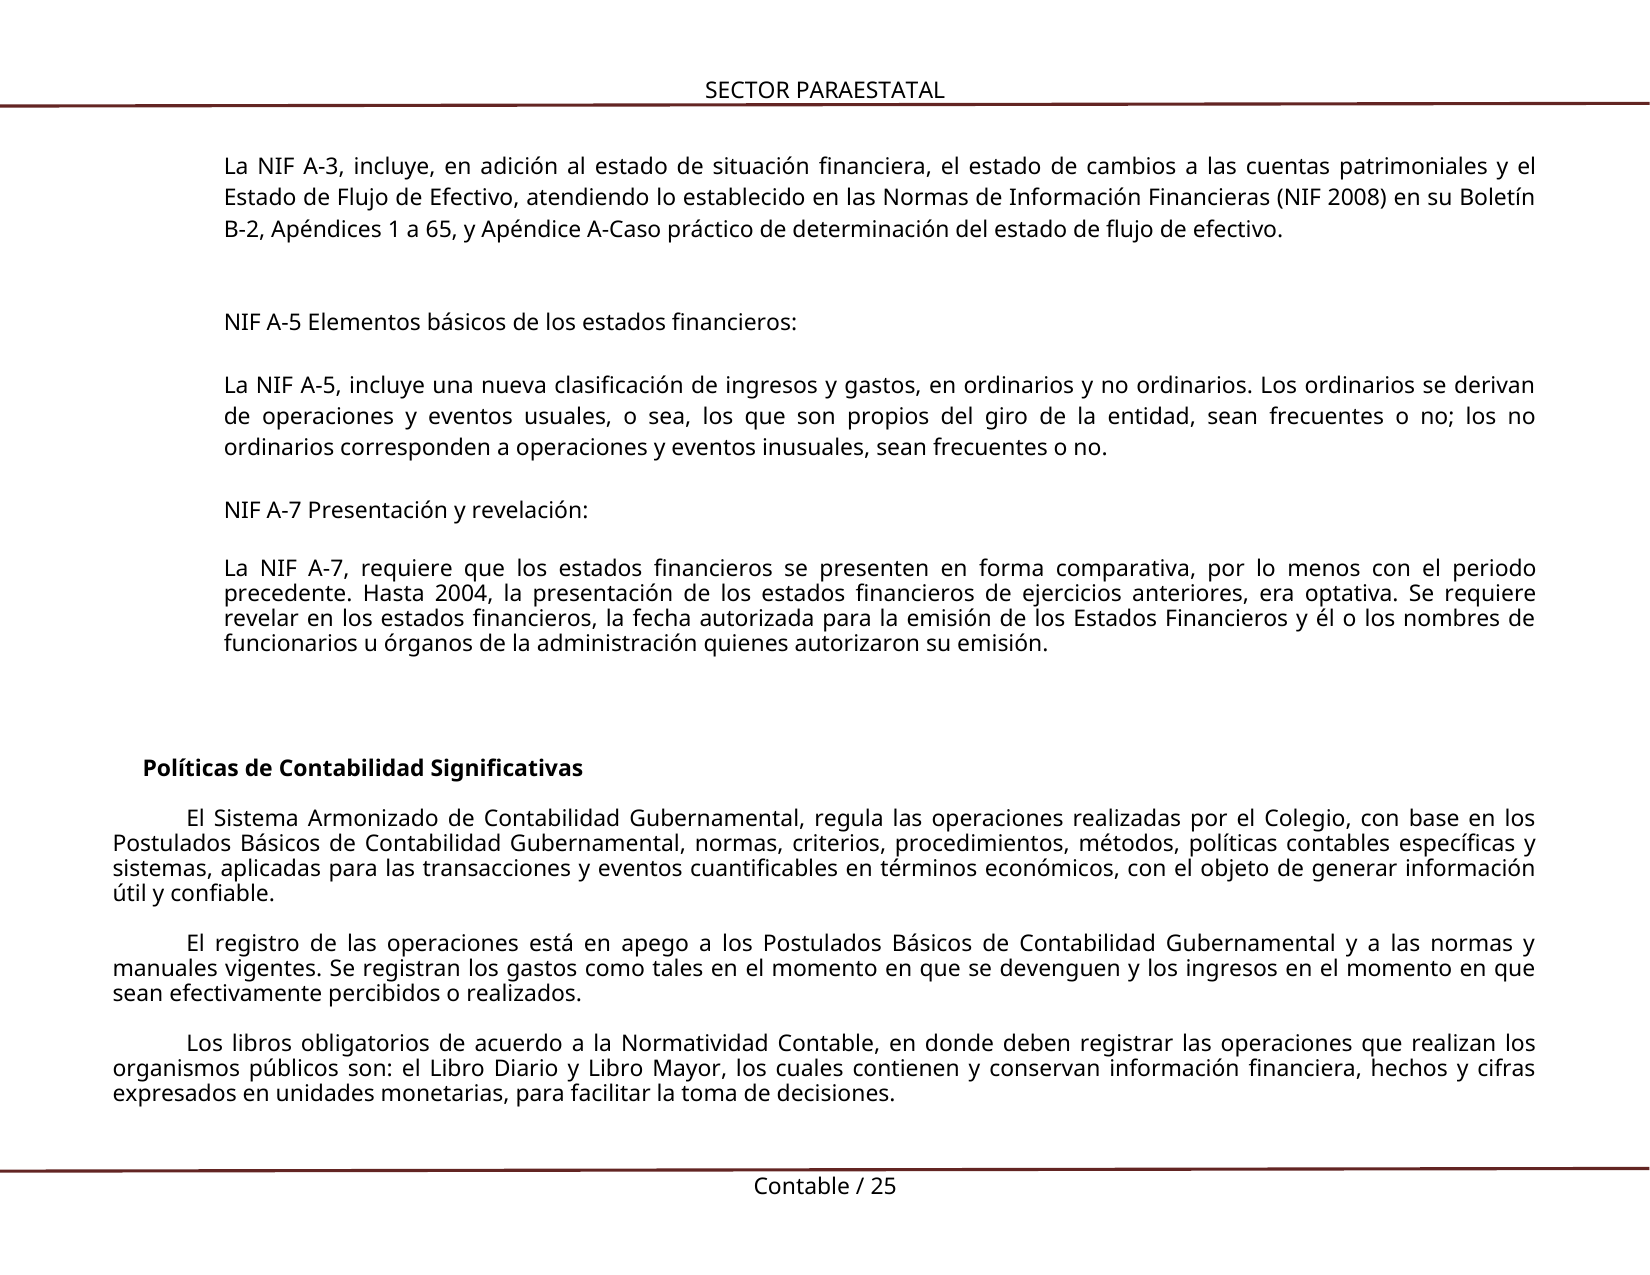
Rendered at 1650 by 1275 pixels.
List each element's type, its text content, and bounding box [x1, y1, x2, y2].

text La NIF A-7, requiere que los estados financieros se presenten en forma comparativa, por lo menos con el periodo precedente. Hasta 2004, la presentación de los estados financieros de ejercicios anteriores, era optativa. Se requiere revelar en los estados financieros, la fecha autorizada para la emisión de los Estados Financieros y él o los nombres de funcionarios u órganos de la administración quienes autorizaron su emisión. [223, 556, 1538, 656]
list NIF A-7 Presentación y revelación: [223, 494, 1538, 525]
list La NIF A-5, incluye una nueva clasificación de ingresos y gastos, en ordinarios y no ordinarios. Los ordinarios se derivan de operaciones y eventos usuales, o sea, los que son propios del giro de la entidad, sean frecuentes o no; los no ordinarios corresponden a operaciones y eventos inusuales, sean frecuentes o no. [223, 369, 1538, 462]
text Políticas de Contabilidad Significativas [112, 756, 1538, 781]
text El registro de las operaciones está en apego a los Postulados Básicos de Contabilidad Gubernamental y a las normas y manuales vigentes. Se registran los gastos como tales en el momento en que se devenguen y los ingresos en el momento en que sean efectivamente percibidos o realizados. [112, 931, 1538, 1006]
list La NIF A-3, incluye, en adición al estado de situación financiera, el estado de cambios a las cuentas patrimoniales y el Estado de Flujo de Efectivo, atendiendo lo establecido en las Normas de Información Financieras (NIF 2008) en su Boletín B-2, Apéndices 1 a 65, y Apéndice A-Caso práctico de determinación del estado de flujo de efectivo. [223, 150, 1538, 244]
list NIF A-5 Elementos básicos de los estados financieros: [223, 306, 1538, 337]
text Los libros obligatorios de acuerdo a la Normatividad Contable, en donde deben registrar las operaciones que realizan los organismos públicos son: el Libro Diario y Libro Mayor, los cuales contienen y conservan información financiera, hechos y cifras expresados en unidades monetarias, para facilitar la toma de decisiones. [112, 1031, 1538, 1106]
text El Sistema Armonizado de Contabilidad Gubernamental, regula las operaciones realizadas por el Colegio, con base en los Postulados Básicos de Contabilidad Gubernamental, normas, criterios, procedimientos, métodos, políticas contables específicas y sistemas, aplicadas para las transacciones y eventos cuantificables en términos económicos, con el objeto de generar información útil y confiable. [112, 806, 1538, 906]
